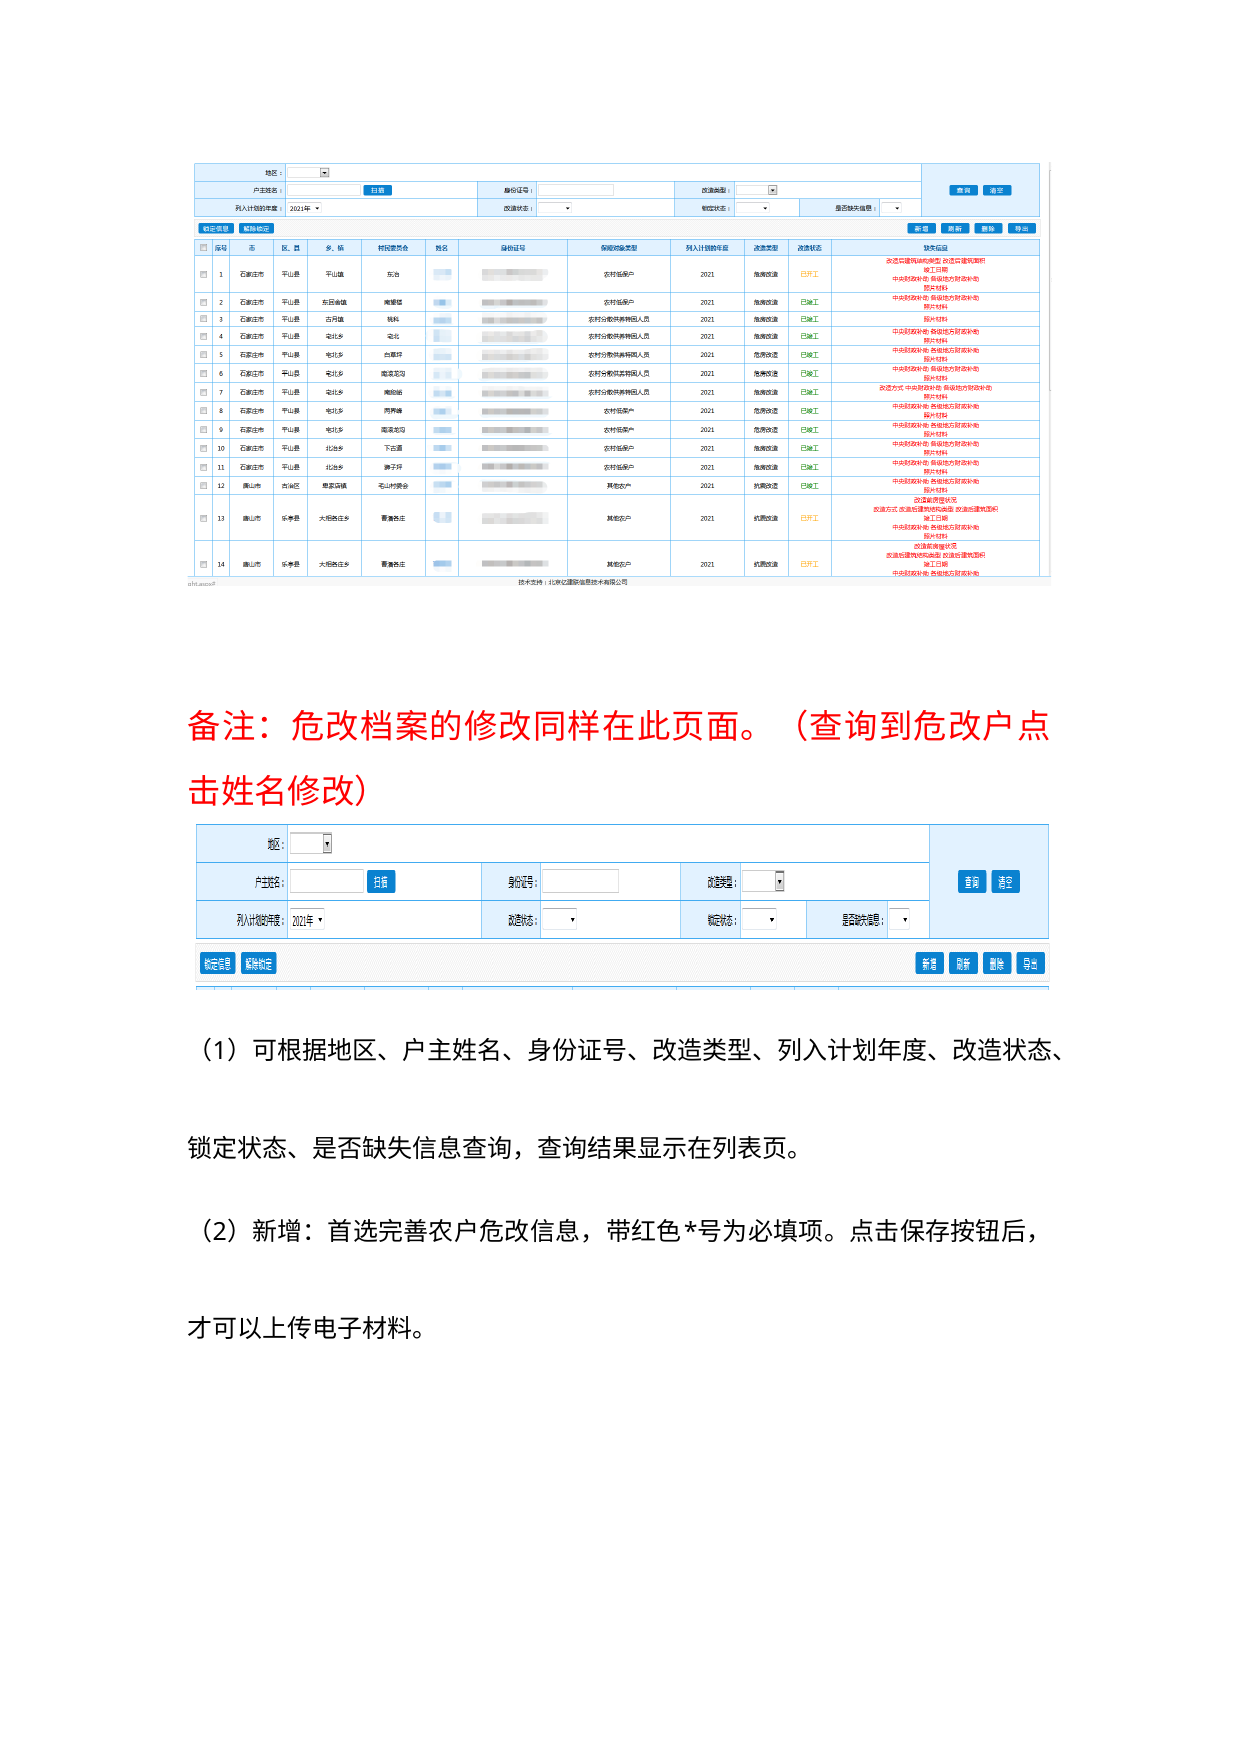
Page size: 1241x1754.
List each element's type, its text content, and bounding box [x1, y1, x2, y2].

picture [187, 821, 1053, 990]
list 可根据地区、户主姓名、身份证号、改造类型、列入计划年度、改造状态、锁定状态、是否缺失信息查询，查询结果显示在列表页。 [187, 1016, 1053, 1179]
picture [187, 162, 1052, 586]
list 新增：首选完善农户危改信息，带红色*号为必填项。点击保存按钮后，才可以上传电子材料。 [187, 1197, 1053, 1359]
list 备注：危改档案的修改同样在此页面。（查询到危改户点击姓名修改） [187, 691, 1053, 821]
